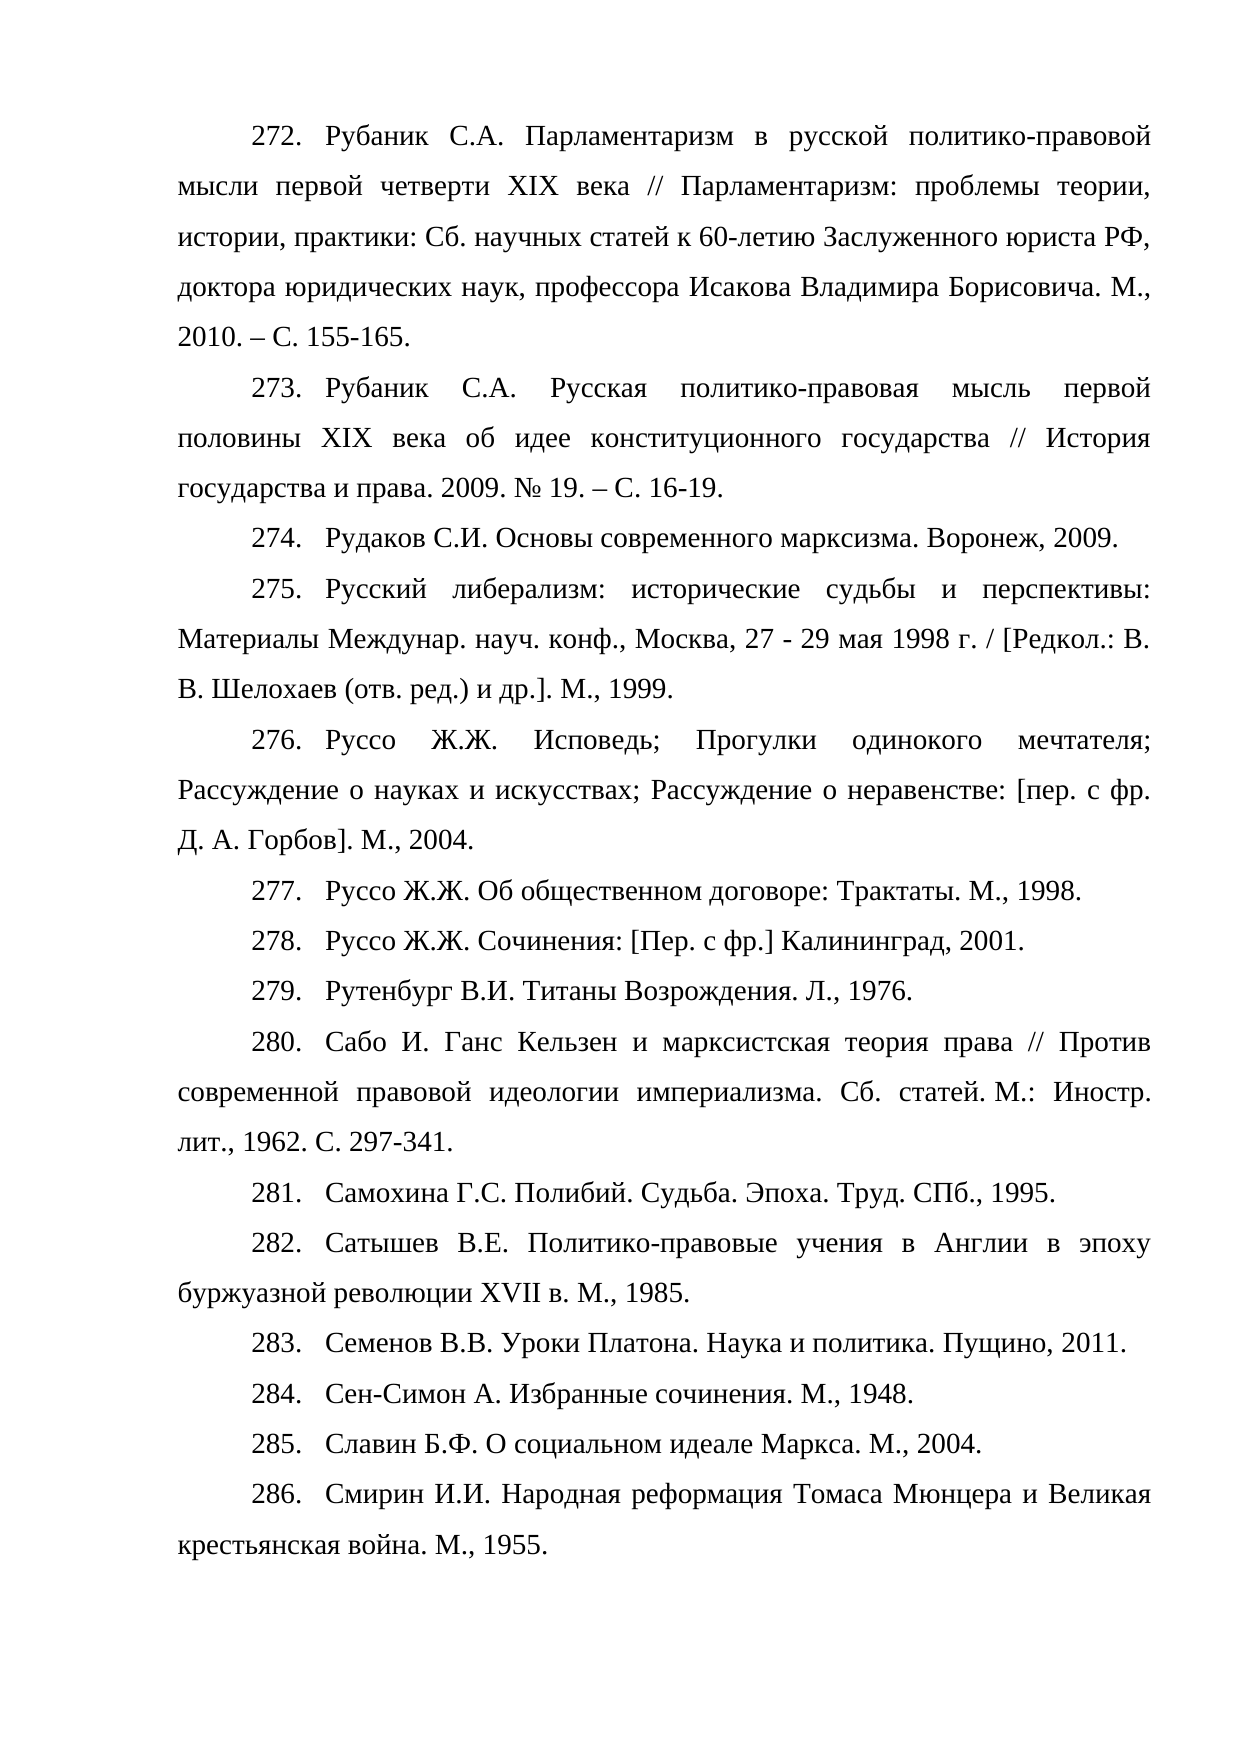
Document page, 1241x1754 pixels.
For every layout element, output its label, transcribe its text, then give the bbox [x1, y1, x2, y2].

list Семенов В.В. Уроки Платона. Наука и политика. Пущино, 2011. [177, 1326, 1152, 1359]
list Сатышев В.Е. Политико-правовые учения в Англии в эпоху буржуазной революции ХVII в. М., 1985. [177, 1225, 1152, 1309]
list Сен-Симон А. Избранные сочинения. М., 1948. [177, 1376, 1152, 1409]
list Рубаник С.А. Русская политико-правовая мысль первой половины XIX века об идее конституционного государства // История государства и права. 2009. № 19. – С. 16-19. [177, 370, 1152, 504]
list Руссо Ж.Ж. Сочинения: [Пер. с фр.] Калининград, 2001. [177, 923, 1152, 957]
list Смирин И.И. Народная реформация Томаса Мюнцера и Великая крестьянская война. М., 1955. [177, 1477, 1152, 1560]
list Самохина Г.С. Полибий. Судьба. Эпоха. Труд. СПб., 1995. [177, 1175, 1152, 1208]
list Сабо И. Ганс Кельзен и марксистская теория права // Против современной правовой идеологии империализма. Сб. статей. М.: Иностр. лит., 1962. С. 297-341. [177, 1024, 1152, 1158]
list Рутенбург В.И. Титаны Возрождения. Л., 1976. [177, 973, 1152, 1007]
list Славин Б.Ф. О социальном идеале Маркса. М., 2004. [177, 1426, 1152, 1460]
list Руссо Ж.Ж. Об общественном договоре: Трактаты. М., 1998. [177, 873, 1152, 906]
list Рубаник С.А. Парламентаризм в русской политико-правовой мысли первой четверти XIX века // Парламентаризм: проблемы теории, истории, практики: Сб. научных статей к 60-летию Заслуженного юриста РФ, доктора юридических наук, профессора Исакова Владимира Борисовича. М., 2010. – С. 155-165. [177, 118, 1152, 353]
list Руссо Ж.Ж. Исповедь; Прогулки одинокого мечтателя; Рассуждение о науках и искусствах; Рассуждение о неравенстве: [пер. с фр. Д. А. Горбов]. М., 2004. [177, 722, 1152, 856]
list Русский либерализм: исторические судьбы и перспективы: Материалы Междунар. науч. конф., Москва, 27 - 29 мая . / [Редкол.: В. В. Шелохаев (отв. ред.) и др.]. М., 1999. [177, 571, 1152, 705]
list Рудаков С.И. Основы современного марксизма. Воронеж, 2009. [177, 521, 1152, 554]
